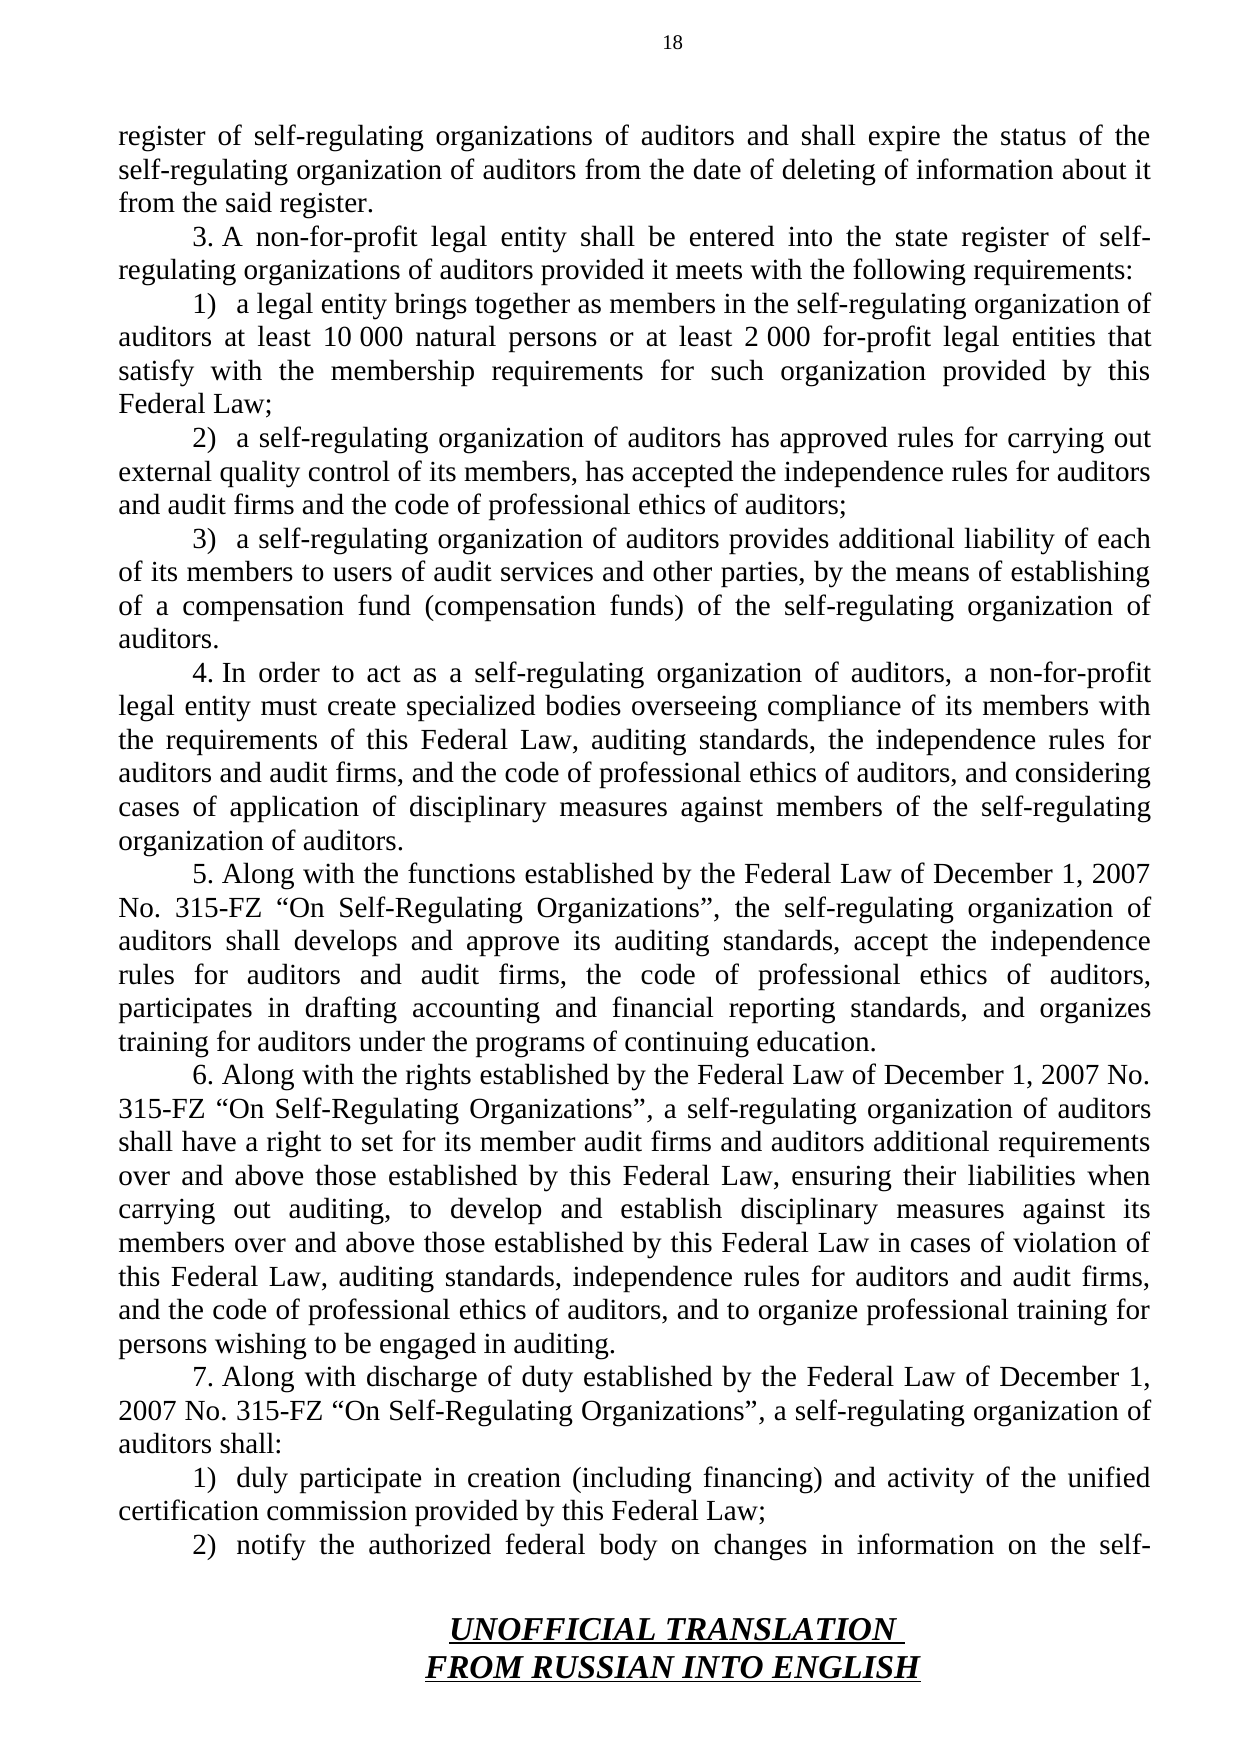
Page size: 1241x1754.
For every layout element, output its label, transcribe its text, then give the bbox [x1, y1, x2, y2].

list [118, 118, 1152, 219]
list Along with the functions established by the Federal Law of December 1, 2007 No. 315-FZ “On Self-Regulating Organizations”, the self-regulating organization of auditors shall develops and approve its auditing standards, accept the independence rules for auditors and audit firms, the code of professional ethics of auditors, participates in drafting accounting and financial reporting standards, and organizes training for auditors under the programs of continuing education. [118, 856, 1152, 1057]
list a self-regulating organization of auditors has approved rules for carrying out external quality control of its members, has accepted the independence rules for auditors and audit firms and the code of professional ethics of auditors; [118, 420, 1152, 521]
list A non-for-profit legal entity shall be entered into the state register of self-regulating organizations of auditors provided it meets with the following requirements: [118, 219, 1152, 286]
list duly participate in creation (including financing) and activity of the unified certification commission provided by this Federal Law; [118, 1460, 1152, 1527]
list a self-regulating organization of auditors provides additional liability of each of its members to users of audit services and other parties, by the means of establishing of a compensation fund (compensation funds) of the self-regulating organization of auditors. [118, 521, 1152, 655]
list In order to act as a self-regulating organization of auditors, a non-for-profit legal entity must create specialized bodies overseeing compliance of its members with the requirements of this Federal Law, auditing standards, the independence rules for auditors and audit firms, and the code of professional ethics of auditors, and considering cases of application of disciplinary measures against members of the self-regulating organization of auditors. [118, 655, 1152, 856]
list Along with discharge of duty established by the Federal Law of December 1, 2007 No. 315-FZ “On Self-Regulating Organizations”, a self-regulating organization of auditors shall: [118, 1359, 1152, 1460]
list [118, 1527, 1152, 1561]
list a legal entity brings together as members in the self-regulating organization of auditors at least 10 000 natural persons or at least 2 000 for-profit legal entities that satisfy with the membership requirements for such organization provided by this Federal Law; [118, 286, 1152, 420]
list Along with the rights established by the Federal Law of December 1, 2007 No. 315-FZ “On Self-Regulating Organizations”, a self-regulating organization of auditors shall have a right to set for its member audit firms and auditors additional requirements over and above those established by this Federal Law, ensuring their liabilities when carrying out auditing, to develop and establish disciplinary measures against its members over and above those established by this Federal Law in cases of violation of this Federal Law, auditing standards, independence rules for auditors and audit firms, and the code of professional ethics of auditors, and to organize professional training for persons wishing to be engaged in auditing. [118, 1057, 1152, 1359]
